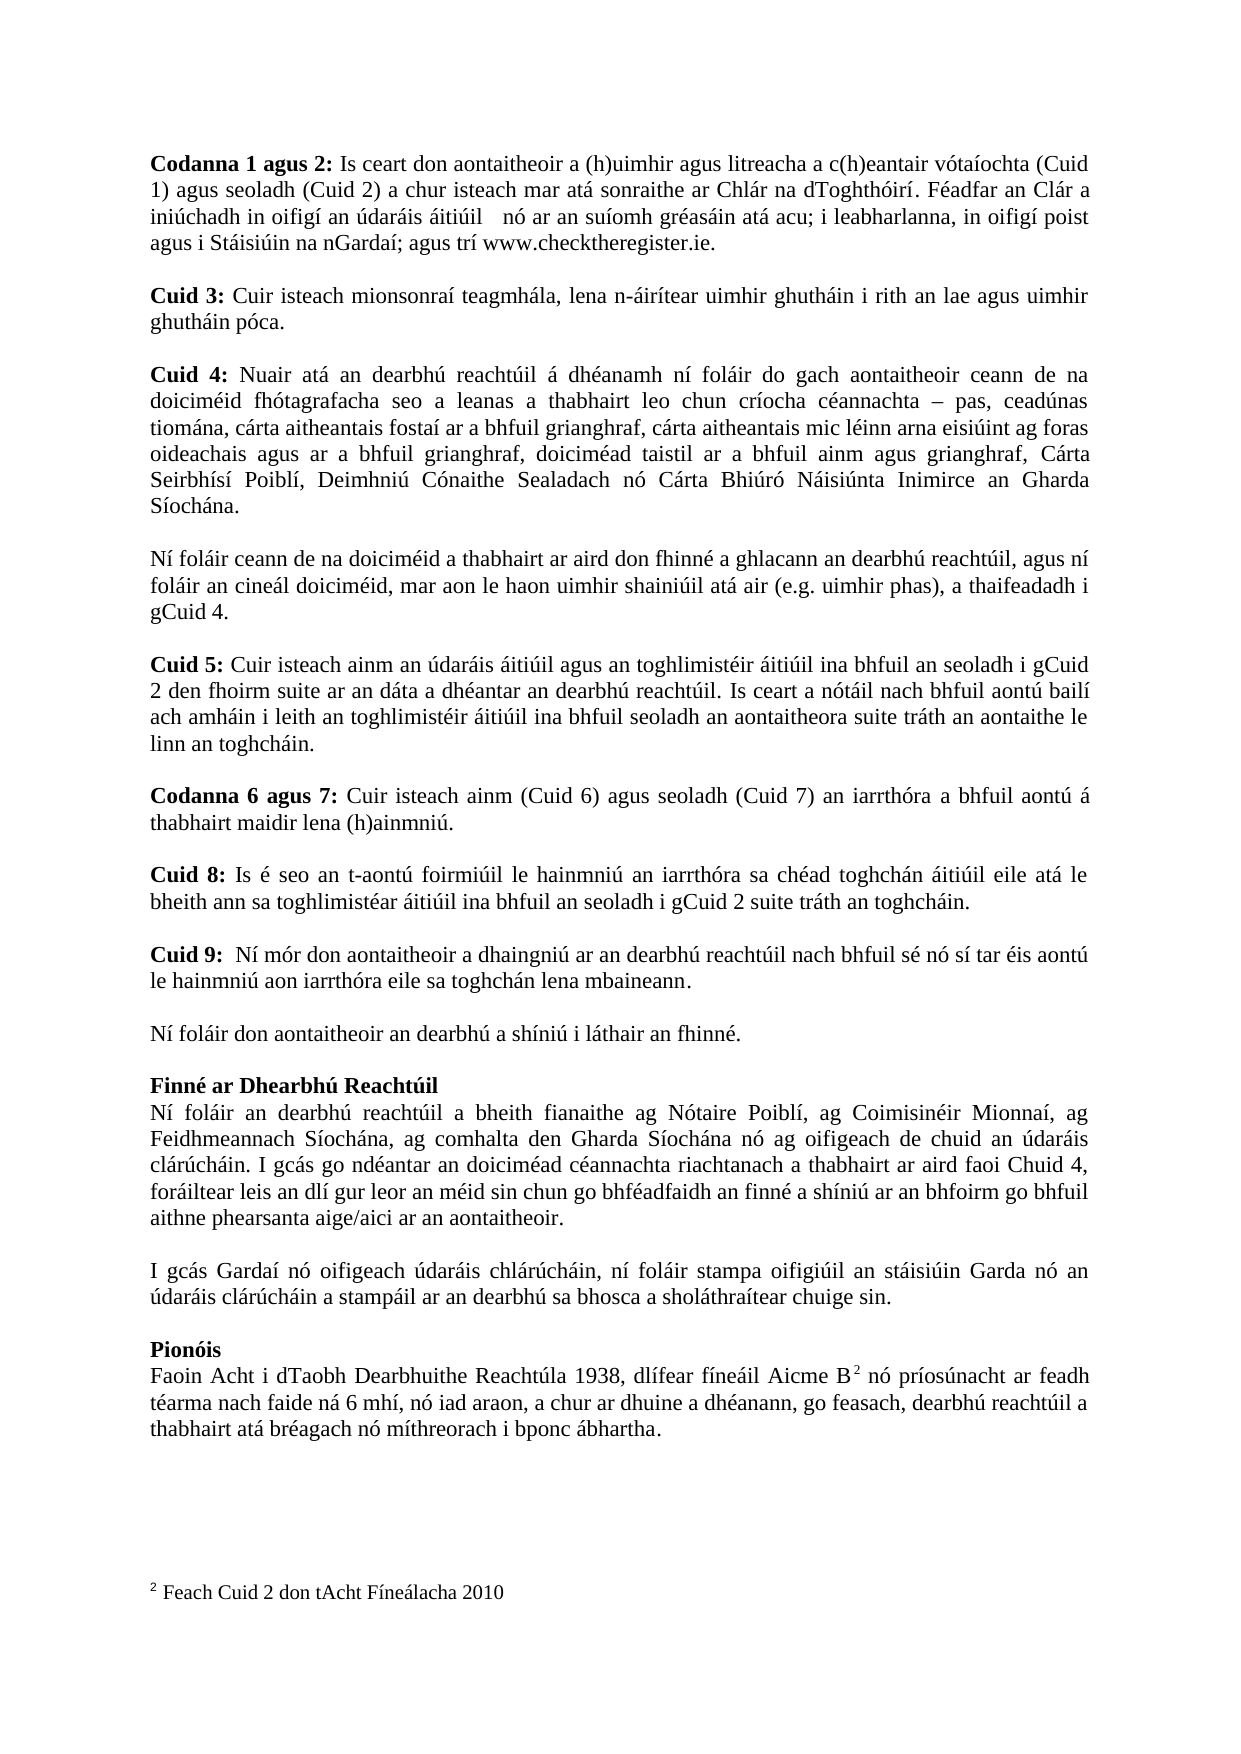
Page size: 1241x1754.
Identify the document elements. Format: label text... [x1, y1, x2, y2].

text Faoin Acht i dTaobh Dearbhuithe Reachtúla 1938, dlífear fíneáil Aicme B nó príosúnacht ar feadh téarma nach faide ná 6 mhí, nó iad araon, a chur ar dhuine a dhéanann, go feasach, dearbhú reachtúil a thabhairt atá bréagach nó míthreorach i bponc ábhartha. [150, 1362, 1090, 1441]
text Ní foláir ceann de na doiciméid a thabhairt ar aird don fhinné a ghlacann an dearbhú reachtúil, agus ní foláir an cineál doiciméid, mar aon le haon uimhir shainiúil atá air (e.g. uimhir phas), a thaifeadadh i gCuid 4. [150, 545, 1090, 624]
text I gcás Gardaí nó oifigeach údaráis chlárúcháin, ní foláir stampa oifigiúil an stáisiúin Garda nó an údaráis clárúcháin a stampáil ar an dearbhú sa bhosca a sholáthraítear chuige sin. [150, 1257, 1090, 1309]
text Codanna 6 agus 7: Cuir isteach ainm (Cuid 6) agus seoladh (Cuid 7) an iarrthóra a bhfuil aontú á thabhairt maidir lena (h)ainmniú. [150, 782, 1090, 835]
text Cuid 3: Cuir isteach mionsonraí teagmhála, lena n-áirítear uimhir ghutháin i rith an lae agus uimhir ghutháin póca. [150, 282, 1090, 334]
text Cuid 4: Nuair atá an dearbhú reachtúil á dhéanamh ní foláir do gach aontaitheoir ceann de na doiciméid fhótagrafacha seo a leanas a thabhairt leo chun críocha céannachta – pas, ceadúnas tiomána, cárta aitheantais fostaí ar a bhfuil grianghraf, cárta aitheantais mic léinn arna eisiúint ag foras oideachais agus ar a bhfuil grianghraf, doiciméad taistil ar a bhfuil ainm agus grianghraf, Cárta Seirbhísí Poiblí, Deimhniú Cónaithe Sealadach nó Cárta Bhiúró Náisiúnta Inimirce an Gharda Síochána. [150, 361, 1090, 519]
text Codanna 1 agus 2: Is ceart don aontaitheoir a (h)uimhir agus litreacha a c(h)eantair vótaíochta (Cuid 1) agus seoladh (Cuid 2) a chur isteach mar atá sonraithe ar Chlár na dToghthóirí. Féadfar an Clár a iniúchadh in oifigí an údaráis áitiúil nó ar an suíomh gréasáin atá acu; i leabharlanna, in oifigí poist agus i Stáisiúin na nGardaí; agus trí www.checktheregister.ie. [150, 150, 1090, 255]
text Ní foláir don aontaitheoir an dearbhú a shíniú i láthair an fhinné. [150, 1020, 1090, 1046]
text Cuid 5: Cuir isteach ainm an údaráis áitiúil agus an toghlimistéir áitiúil ina bhfuil an seoladh i gCuid 2 den fhoirm suite ar an dáta a dhéantar an dearbhú reachtúil. Is ceart a nótáil nach bhfuil aontú bailí ach amháin i leith an toghlimistéir áitiúil ina bhfuil seoladh an aontaitheora suite tráth an aontaithe le linn an toghcháin. [150, 651, 1090, 756]
text Cuid 8: Is é seo an t-aontú foirmiúil le hainmniú an iarrthóra sa chéad toghchán áitiúil eile atá le bheith ann sa toghlimistéar áitiúil ina bhfuil an seoladh i gCuid 2 suite tráth an toghcháin. [150, 862, 1090, 914]
text Ní foláir an dearbhú reachtúil a bheith fianaithe ag Nótaire Poiblí, ag Coimisinéir Mionnaí, ag Feidhmeannach Síochána, ag comhalta den Gharda Síochána nó ag oifigeach de chuid an údaráis clárúcháin. I gcás go ndéantar an doiciméad céannachta riachtanach a thabhairt ar aird faoi Chuid 4, foráiltear leis an dlí gur leor an méid sin chun go bhféadfaidh an finné a shíniú ar an bhfoirm go bhfuil aithne phearsanta aige/aici ar an aontaitheoir. [150, 1099, 1090, 1231]
text Finné ar Dhearbhú Reachtúil [150, 1072, 1090, 1099]
text Cuid 9: Ní mór don aontaitheoir a dhaingniú ar an dearbhú reachtúil nach bhfuil sé nó sí tar éis aontú le hainmniú aon iarrthóra eile sa toghchán lena mbaineann. [150, 941, 1090, 993]
text Pionóis [150, 1336, 1090, 1362]
